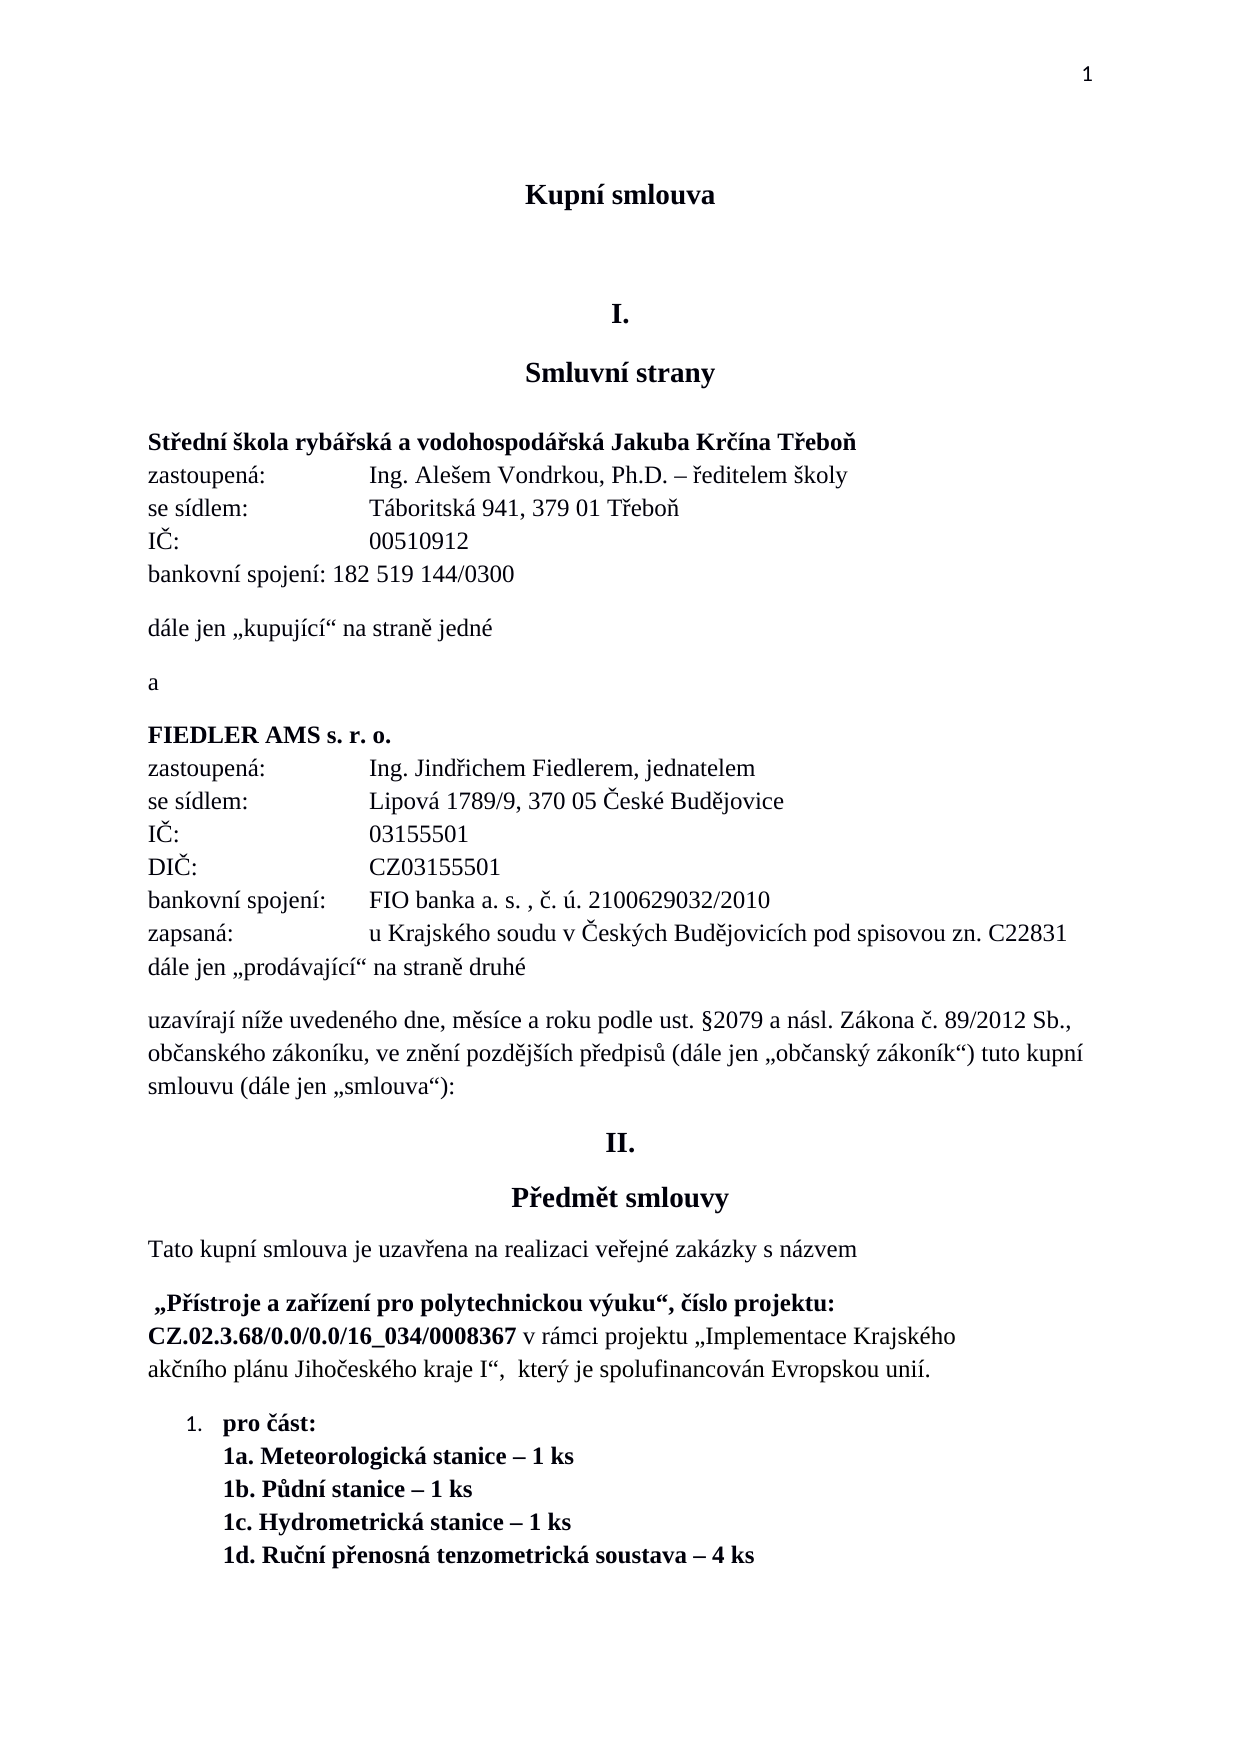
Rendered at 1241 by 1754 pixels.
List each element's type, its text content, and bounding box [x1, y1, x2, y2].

text Kupní smlouva [148, 177, 1092, 211]
text Tato kupní smlouva je uzavřena na realizaci veřejné zakázky s názvem [148, 1234, 1092, 1263]
text FIEDLER AMS s. r. o. zastoupená: Ing. Jindřichem Fiedlerem, jednatelem se sídlem: Lipová 1789/9, 370 05 České Budějovice IČ: 03155501 DIČ: CZ03155501 bankovní spojení: FIO banka a. s. , č. ú. 2100629032/2010 zapsaná: u Krajského soudu v Českých Budějovicích pod spisovou zn. C22831 dále jen „prodávající“ na straně druhé [148, 720, 1092, 980]
text uzavírají níže uvedeného dne, měsíce a roku podle ust. §2079 a násl. Zákona č. 89/2012 Sb., občanského zákoníku, ve znění pozdějších předpisů (dále jen „občanský zákoník“) tuto kupní smlouvu (dále jen „smlouva“): [148, 1005, 1092, 1100]
text a [148, 667, 1092, 695]
list pro část: 1a. Meteorologická stanice – 1 ks 1b. Půdní stanice – 1 ks [185, 1408, 1092, 1503]
text Smluvní strany [148, 356, 1092, 389]
text Předmět smlouvy [148, 1180, 1092, 1213]
text Střední škola rybářská a vodohospodářská Jakuba Krčína Třeboň zastoupená: Ing. Alešem Vondrkou, Ph.D. – ředitelem školy se sídlem: Táboritská 941, 379 01 Třeboň IČ: 00510912 bankovní spojení: 182 519 144/0300 [148, 427, 1092, 588]
text II. [148, 1125, 1092, 1159]
text dále jen „kupující“ na straně jedné [148, 613, 1092, 641]
text „Přístroje a zařízení pro polytechnickou výuku“, číslo projektu: CZ.02.3.68/0.0/0.0/16_034/0008367 v rámci projektu „Implementace Krajského akčního plánu Jihočeského kraje I“, který je spolufinancován Evropskou unií. [148, 1288, 1092, 1383]
list 1c. Hydrometrická stanice – 1 ks 1d. Ruční přenosná tenzometrická soustava – 4 ks [223, 1507, 1092, 1569]
text I. [148, 296, 1092, 330]
